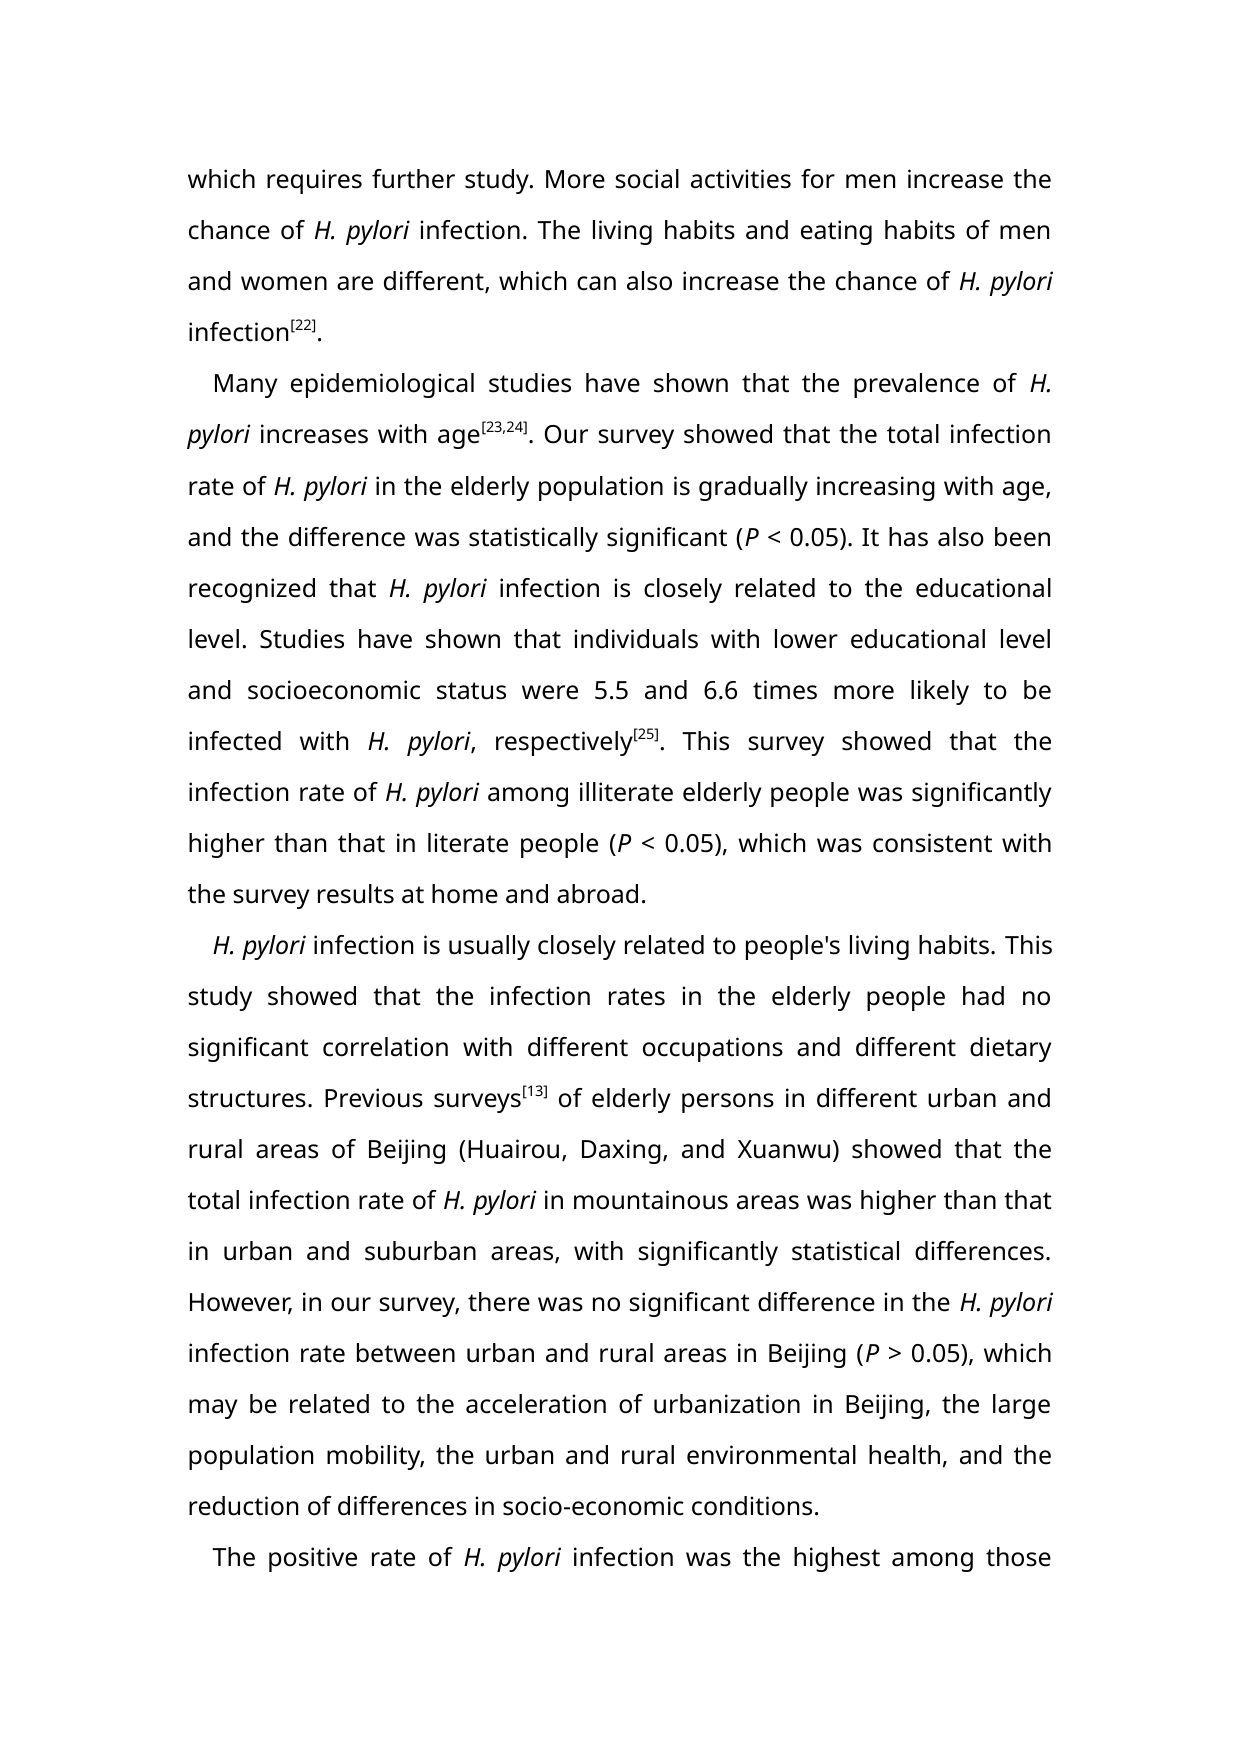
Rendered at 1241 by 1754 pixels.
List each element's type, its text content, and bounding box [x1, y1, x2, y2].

text H. pylori infection is usually closely related to people's living habits. This study showed that the infection rates in the elderly people had no significant correlation with different occupations and different dietary structures. Previous surveys[13] of elderly persons in different urban and rural areas of Beijing (Huairou, Daxing, and Xuanwu) showed that the total infection rate of H. pylori in mountainous areas was higher than that in urban and suburban areas, with significantly statistical differences. However, in our survey, there was no significant difference in the H. pylori infection rate between urban and rural areas in Beijing (P > 0.05), which may be related to the acceleration of urbanization in Beijing, the large population mobility, the urban and rural environmental health, and the reduction of differences in socio-economic conditions. [187, 928, 1053, 1523]
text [187, 1540, 1053, 1574]
text Many epidemiological studies have shown that the prevalence of H. pylori increases with age[23,24]. Our survey showed that the total infection rate of H. pylori in the elderly population is gradually increasing with age, and the difference was statistically significant (P < 0.05). It has also been recognized that H. pylori infection is closely related to the educational level. Studies have shown that individuals with lower educational level and socioeconomic status were 5.5 and 6.6 times more likely to be infected with H. pylori, respectively[25]. This survey showed that the infection rate of H. pylori among illiterate elderly people was significantly higher than that in literate people (P < 0.05), which was consistent with the survey results at home and abroad. [187, 366, 1053, 911]
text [187, 162, 1053, 349]
